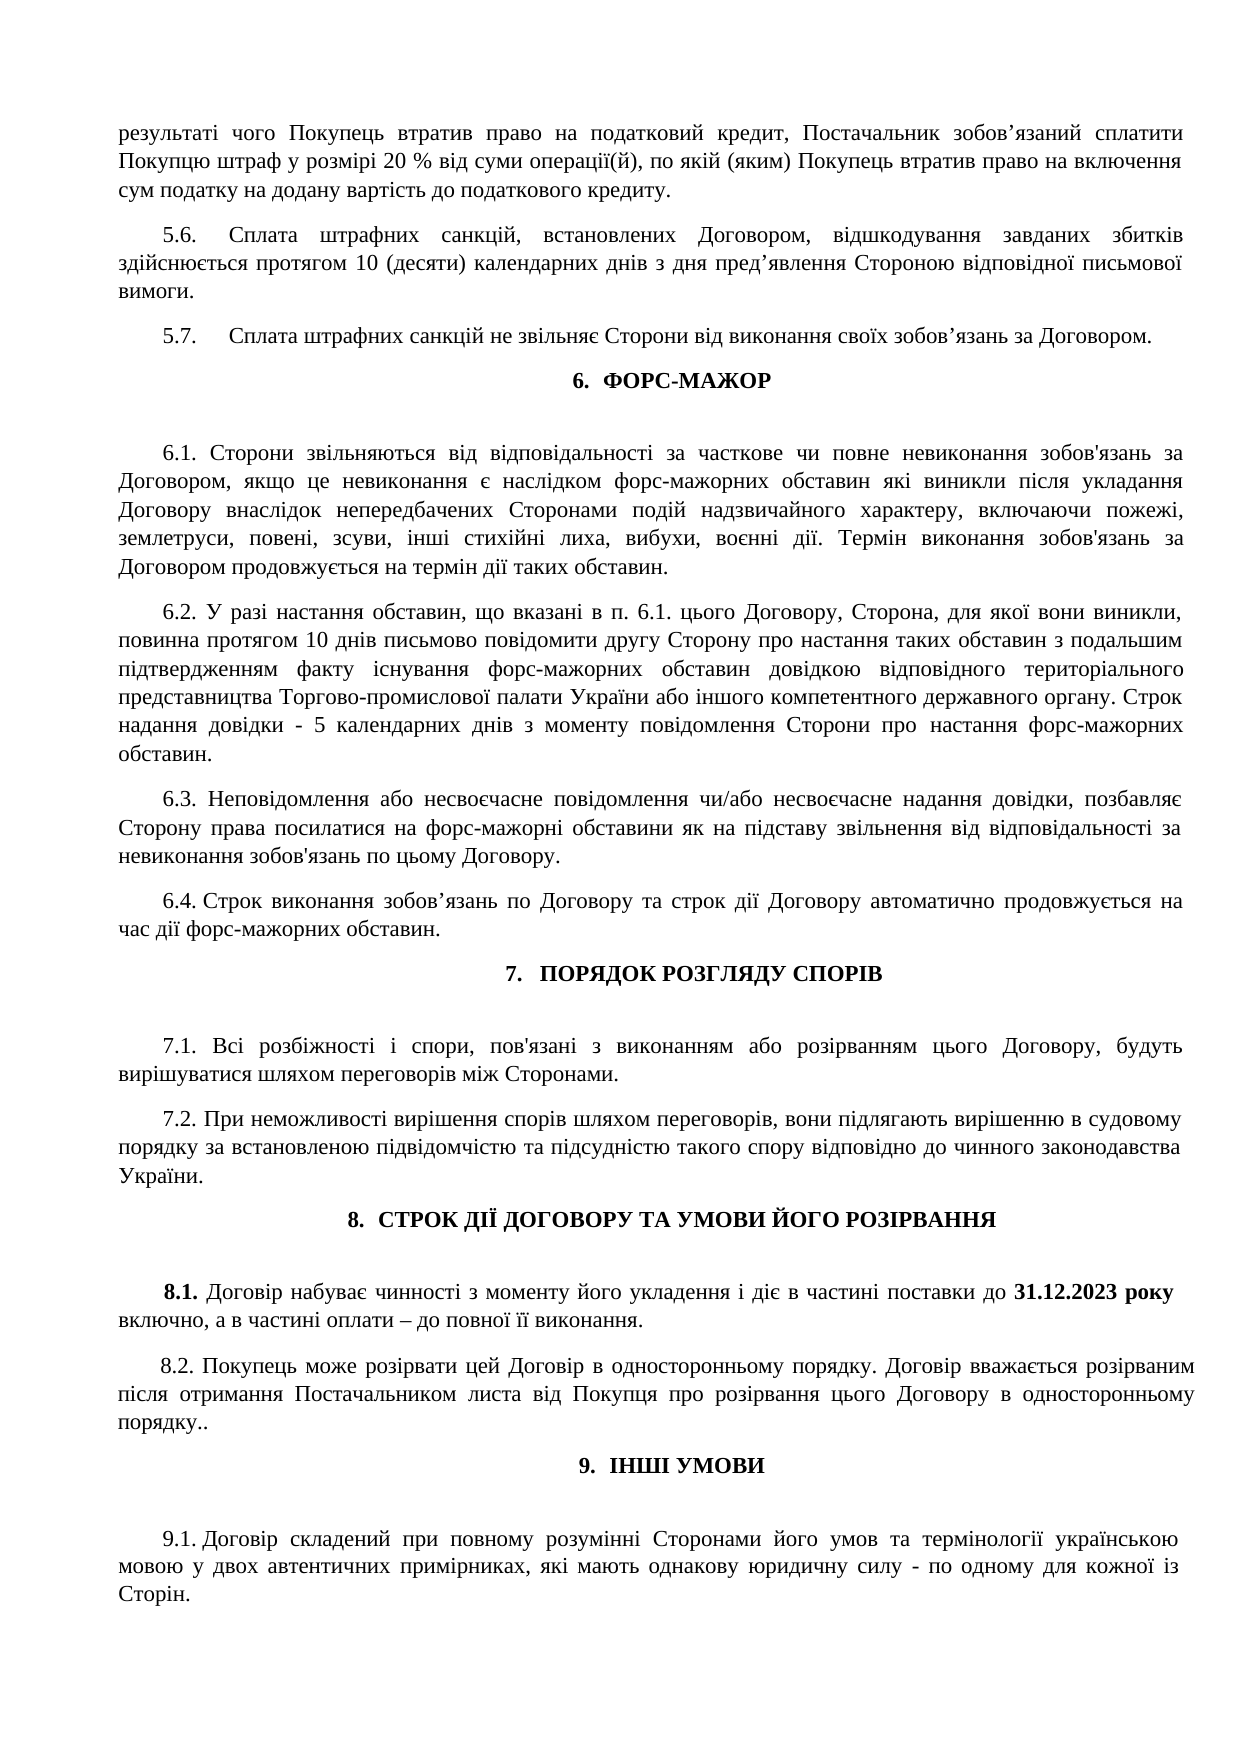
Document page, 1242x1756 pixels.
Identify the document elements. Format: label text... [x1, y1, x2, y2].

list Договір набуває чинності з моменту його укладення і діє в частині поставки до 31.12.2023 року [164, 1278, 1196, 1304]
list Сторони звільняються від відповідальності за часткове чи повне невиконання зобов'язань за Договором, якщо це невиконання є наслідком форс-мажорних обставин які виникли після укладання Договору внаслідок непередбачених Сторонами подій надзвичайного характеру, включаючи пожежі, землетруси, повені, зсуви, інші стихійні лиха, вибухи, воєнні дії. Термін виконання зобов'язань за Договором продовжується на термін дії таких обставин. [118, 439, 1184, 579]
list Договір складений при повному розумінні Сторонами його умов та термінології українською мовою у двох автентичних примірниках, які мають однакову юридичну силу - по одному для кожної із Сторін. [118, 1525, 1179, 1606]
subtitle СТРОК ДІЇ ДОГОВОРУ ТА УМОВИ ЙОГО РОЗІРВАННЯ [347, 1206, 1196, 1233]
list Сплата штрафних санкцій не звільняє Сторони від виконання своїх зобов’язань за Договором. [162, 323, 1196, 349]
list Всі розбіжності і спори, пов'язані з виконанням або розірванням цього Договору, будуть вирішуватися шляхом переговорів між Сторонами. [118, 1032, 1183, 1086]
list Сплата штрафних санкцій, встановлених Договором, відшкодування завданих збитків здійснюється протягом 10 (десяти) календарних днів з дня пред’явлення Стороною відповідної письмової вимоги. [118, 221, 1184, 304]
text результаті чого Покупець втратив право на податковий кредит, Постачальник зобов’язаний сплатити Покупцю штраф у розмірі 20 % від суми операції(й), по якій (яким) Покупець втратив право на включення сум податку на додану вартість до податкового кредиту. [118, 119, 1183, 202]
list При неможливості вирішення спорів шляхом переговорів, вони підлягають вирішенню в судовому порядку за встановленою підвідомчістю та підсудністю такого спору відповідно до чинного законодавства України. [118, 1105, 1183, 1188]
subtitle ФОРС-МАЖОР [572, 367, 1196, 394]
text включно, а в частині оплати – до повної її виконання. [118, 1306, 1196, 1333]
subtitle ІНШІ УМОВИ [578, 1453, 1196, 1479]
subtitle ПОРЯДОК РОЗГЛЯДУ СПОРІВ [505, 960, 1196, 986]
list Строк виконання зобов’язань по Договору та строк дії Договору автоматично продовжується на час дії форс-мажорних обставин. [118, 887, 1183, 941]
list Покупець може розірвати цей Договір в односторонньому порядку. Договір вважається розірваним після отримання Постачальником листа від Покупця про розірвання цього Договору в односторонньому порядку.. [118, 1352, 1196, 1434]
list У разі настання обставин, що вказані в п. 6.1. цього Договору, Сторона, для якої вони виникли, повинна протягом 10 днів письмово повідомити другу Сторону про настання таких обставин з подальшим підтвердженням факту існування форс-мажорних обставин довідкою відповідного територіального представництва Торгово-промислової палати України або іншого компетентного державного органу. Строк надання довідки - 5 календарних днів з моменту повідомлення Сторони про настання форс-мажорних обставин. [118, 598, 1184, 766]
list Неповідомлення або несвоєчасне повідомлення чи/або несвоєчасне надання довідки, позбавляє Сторону права посилатися на форс-мажорні обставини як на підставу звільнення від відповідальності за невиконання зобов'язань по цьому Договору. [118, 785, 1183, 868]
